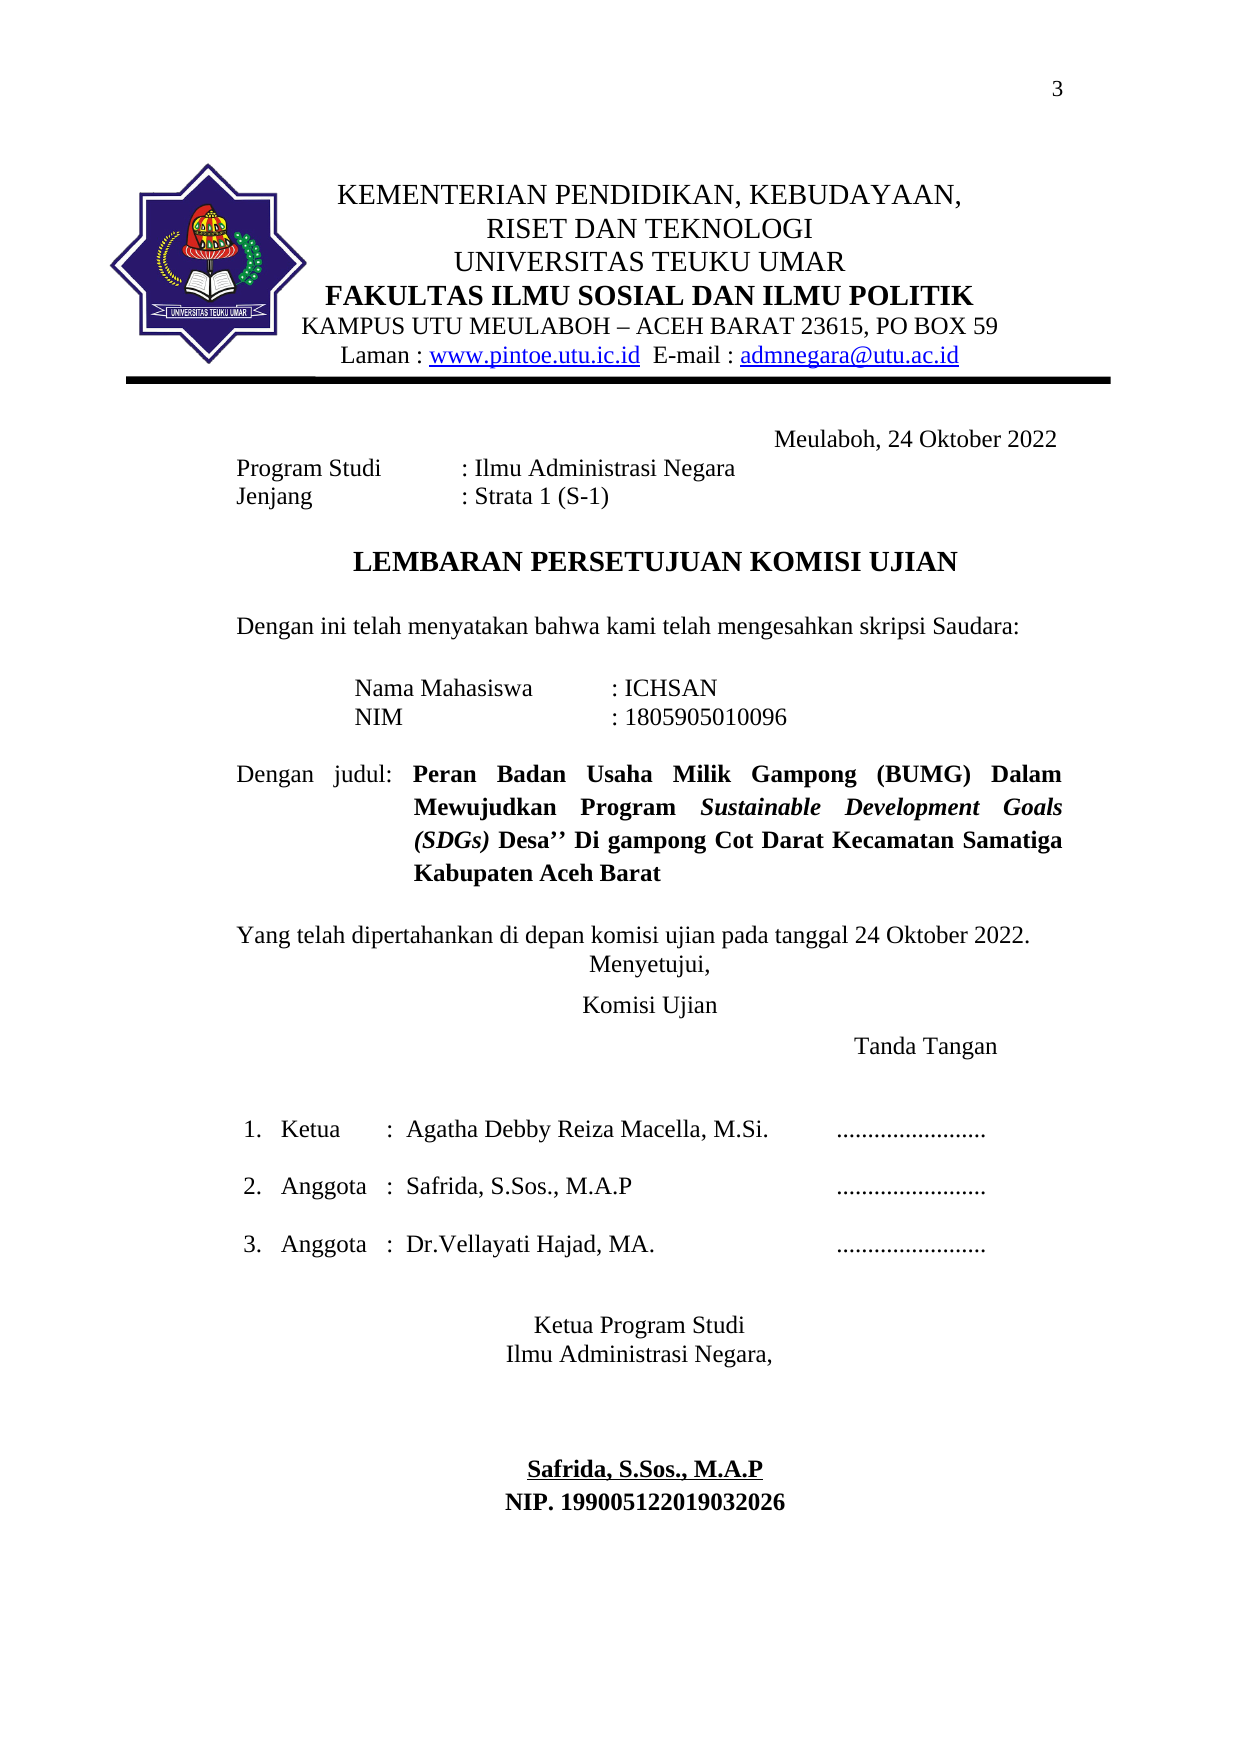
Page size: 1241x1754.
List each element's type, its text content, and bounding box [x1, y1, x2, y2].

text Jenjang : Strata 1 (S-1) [236, 481, 1063, 510]
list Anggota : Dr.Vellayati Hajad, MA. ........................ [243, 1229, 1063, 1258]
text Meulaboh, 24 Oktober 2022 [236, 424, 1057, 453]
picture [105, 158, 309, 366]
text RISET DAN TEKNOLOGI [309, 211, 1063, 244]
text NIM : 1805905010096 [354, 702, 1075, 731]
text KEMENTERIAN PENDIDIKAN, KEBUDAYAAN, [309, 177, 1063, 211]
text Dengan judul: Peran Badan Usaha Milik Gampong (BUMG) Dalam Mewujudkan Program Sustainable Development Goals (SDGs) Desa’’ Di gampong Cot Darat Kecamatan Samatiga Kabupaten Aceh Barat [236, 759, 1063, 887]
text LEMBARAN PERSETUJUAN KOMISI UJIAN [236, 544, 1075, 577]
text Yang telah dipertahankan di depan komisi ujian pada tanggal 24 Oktober 2022. [236, 920, 1063, 949]
text KAMPUS UTU MEULABOH – ACEH BARAT 23615, PO BOX 59 [309, 311, 1063, 340]
text Dengan ini telah menyatakan bahwa kami telah mengesahkan skripsi Saudara: [236, 611, 1063, 639]
text Tanda Tangan [738, 1031, 1063, 1060]
text FAKULTAS ILMU SOSIAL DAN ILMU POLITIK [309, 278, 1063, 311]
text Menyetujui, [236, 949, 1063, 978]
text UNIVERSITAS TEUKU UMAR [309, 244, 1063, 278]
text Nama Mahasiswa : ICHSAN [354, 673, 1075, 702]
text Komisi Ujian [236, 990, 1063, 1019]
text Laman : www.pintoe.utu.ic.id E-mail : admnegara@utu.ac.id [236, 340, 1063, 369]
list Anggota : Safrida, S.Sos., M.A.P ........................ [243, 1171, 1063, 1200]
list Ketua : Agatha Debby Reiza Macella, M.Si. ........................ [243, 1114, 1063, 1143]
text Program Studi : Ilmu Administrasi Negara [236, 453, 1063, 481]
